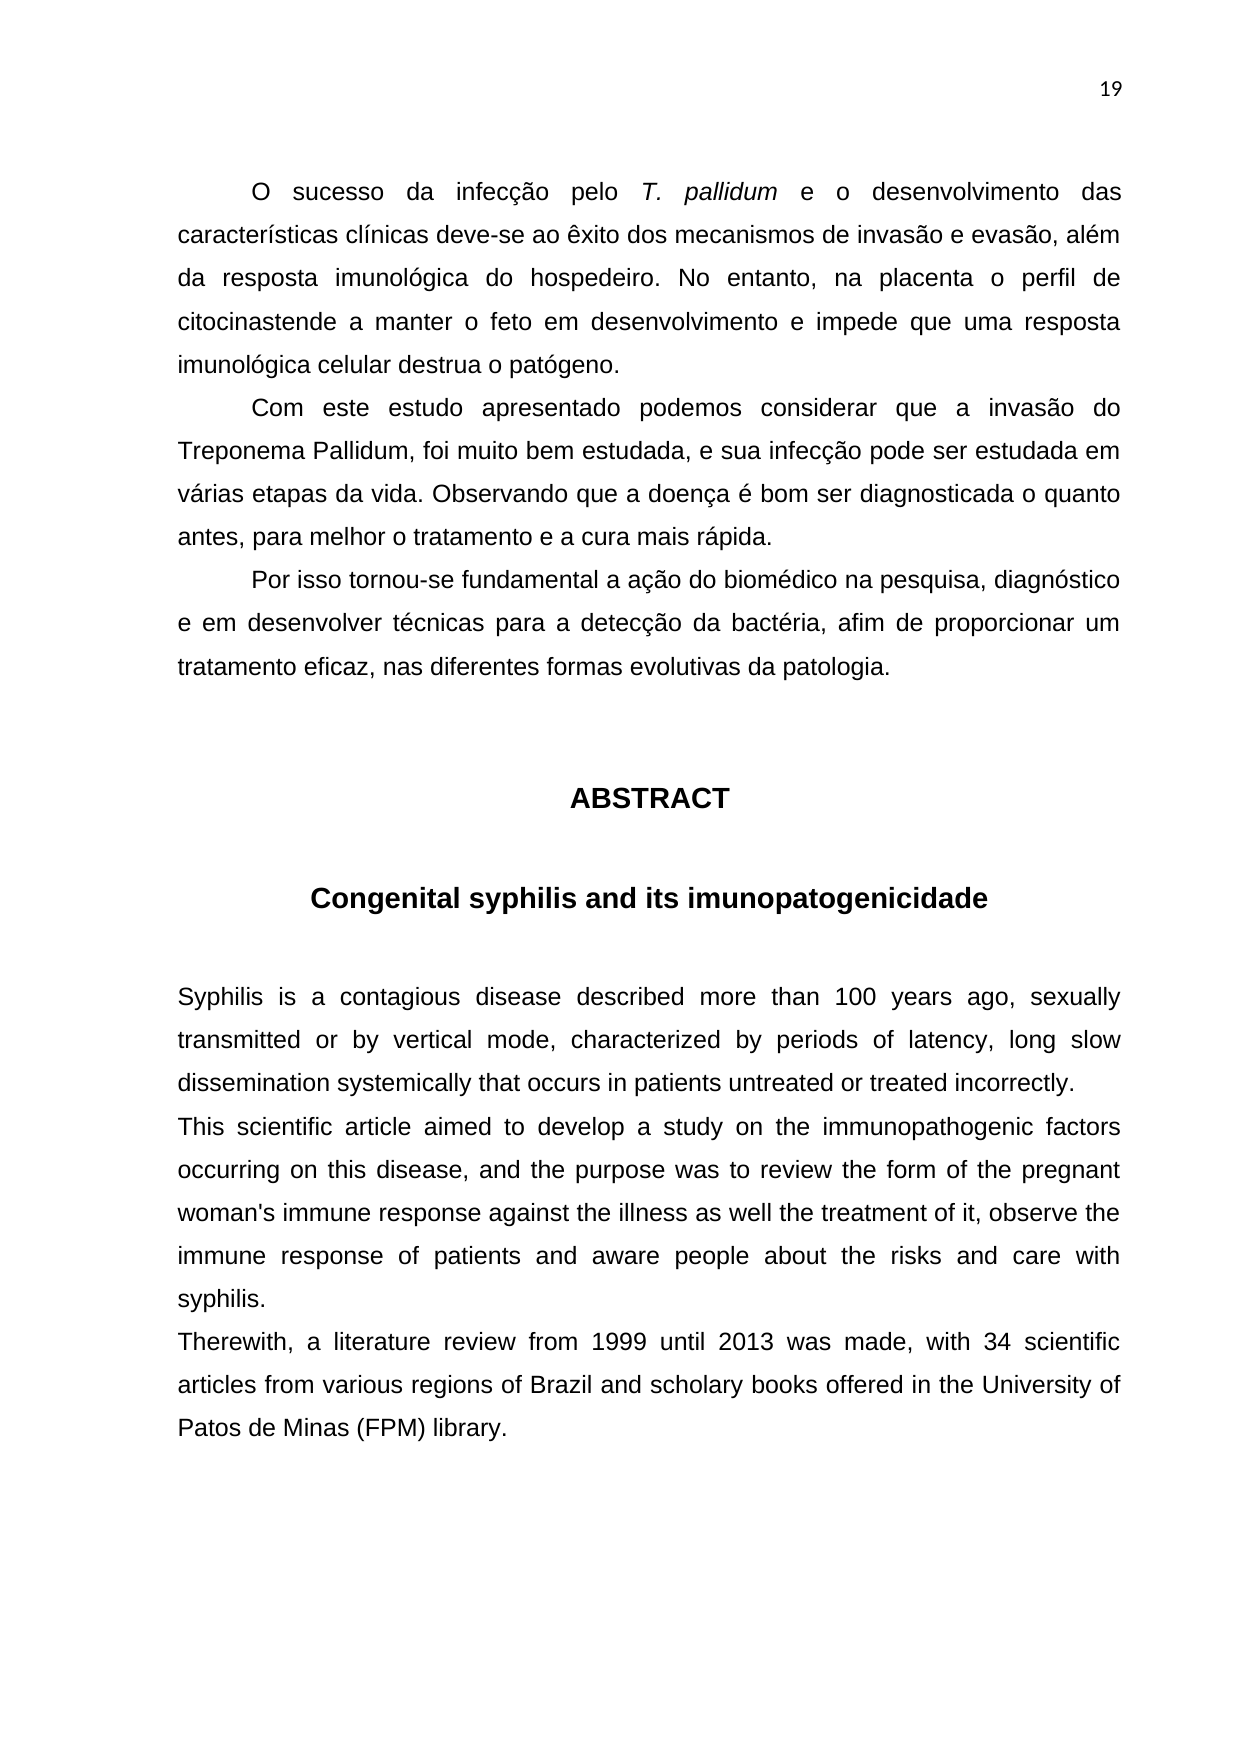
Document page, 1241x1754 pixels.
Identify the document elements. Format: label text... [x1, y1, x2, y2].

text Syphilis is a contagious disease described more than 100 years ago, sexually transmitted or by vertical mode, characterized by periods of latency, long slow dissemination systemically that occurs in patients untreated or treated incorrectly. [177, 982, 1122, 1097]
text Congenital syphilis and its imunopatogenicidade [177, 882, 1122, 915]
text ABSTRACT [177, 781, 1122, 814]
text Por isso tornou-se fundamental a ação do biomédico na pesquisa, diagnóstico e em desenvolver técnicas para a detecção da bactéria, afim de proporcionar um tratamento eficaz, nas diferentes formas evolutivas da patologia. [177, 565, 1122, 680]
text Com este estudo apresentado podemos considerar que a invasão do Treponema Pallidum, foi muito bem estudada, e sua infecção pode ser estudada em várias etapas da vida. Observando que a doença é bom ser diagnosticada o quanto antes, para melhor o tratamento e a cura mais rápida. [177, 393, 1122, 551]
text This scientific article aimed to develop a study on the immunopathogenic factors occurring on this disease, and the purpose was to review the form of the pregnant woman's immune response against the illness as well the treatment of it, observe the immune response of patients and aware people about the risks and care with syphilis. [177, 1112, 1122, 1313]
text Therewith, a literature review from 1999 until 2013 was made, with 34 scientific articles from various regions of Brazil and scholary books offered in the University of Patos de Minas (FPM) library. [177, 1327, 1122, 1442]
text O sucesso da infecção pelo T. pallidum e o desenvolvimento das características clínicas deve-se ao êxito dos mecanismos de invasão e evasão, além da resposta imunológica do hospedeiro. No entanto, na placenta o perfil de citocinastende a manter o feto em desenvolvimento e impede que uma resposta imunológica celular destrua o patógeno. [177, 177, 1122, 378]
